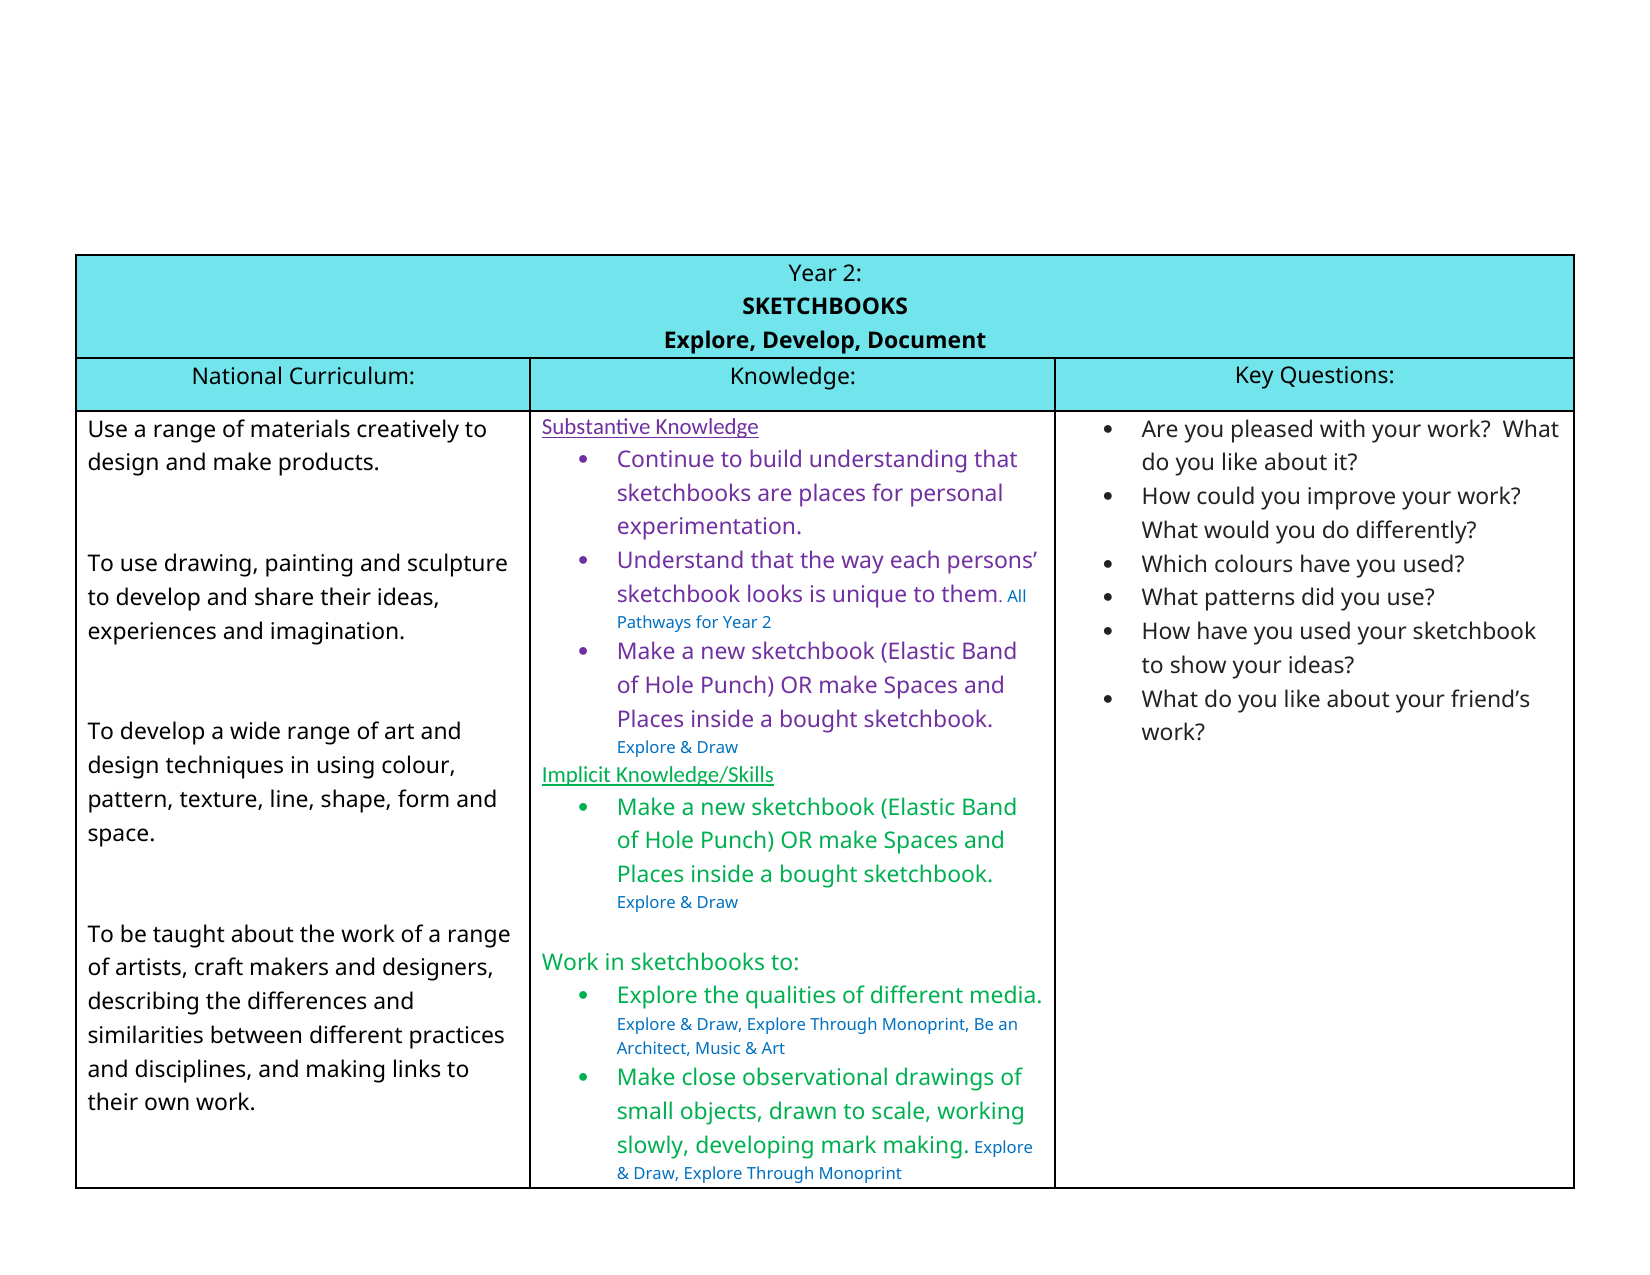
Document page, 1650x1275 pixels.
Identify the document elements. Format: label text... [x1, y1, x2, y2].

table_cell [77, 412, 529, 1187]
table_cell Knowledge: [531, 359, 1054, 410]
table_cell Key Questions: [1056, 359, 1573, 410]
table_cell National Curriculum: [77, 359, 529, 410]
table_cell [531, 412, 1054, 1187]
table_header Year 2: SKETCHBOOKS Explore, Develop, Document [77, 256, 1573, 357]
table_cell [1056, 412, 1573, 1187]
